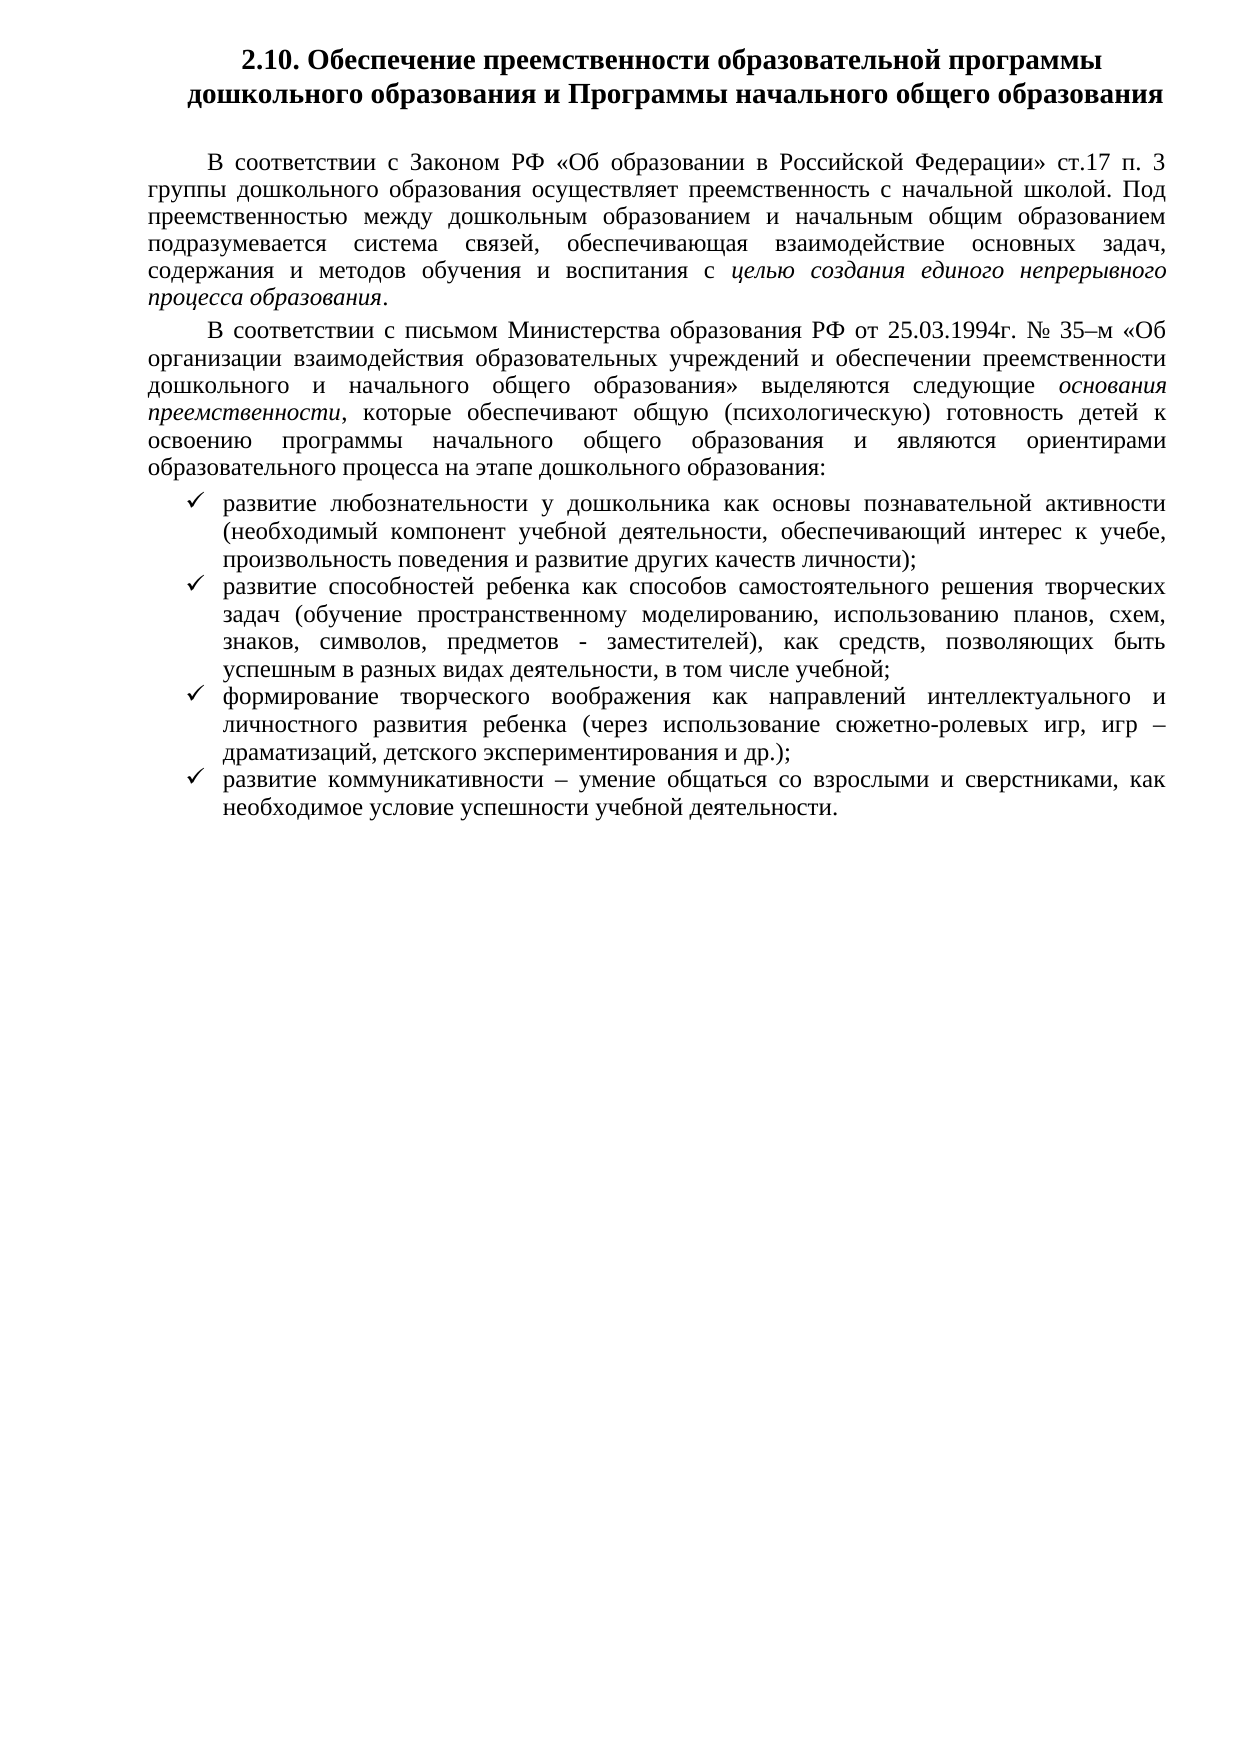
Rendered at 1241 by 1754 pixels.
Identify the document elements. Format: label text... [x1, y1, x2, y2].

text В соответствии с Законом РФ «Об образовании в Российской Федерации» ст.17 п. 3 группы дошкольного образования осуществляет преемственность с начальной школой. Под преемственностью между дошкольным образованием и начальным общим образованием подразумевается система связей, обеспечивающая взаимодействие основных задач, содержания и методов обучения и воспитания с целью создания единого непрерывного процесса образования. [148, 148, 1167, 311]
list развитие любознательности у дошкольника как основы познавательной активности (необходимый компонент учебной деятельности, обеспечивающий интерес к учебе, произвольность поведения и развитие других качеств личности); [185, 490, 1167, 572]
list развитие коммуникативности – умение общаться со взрослыми и сверстниками, как необходимое условие успешности учебной деятельности. [185, 765, 1167, 821]
text 2.10. Обеспечение преемственности образовательной программы [148, 42, 1196, 76]
list формирование творческого воображения как направлений интеллектуального и личностного развития ребенка (через использование сюжетно-ролевых игр, игр – драматизаций, детского экспериментирования и др.); [185, 683, 1167, 765]
list развитие способностей ребенка как способов самостоятельного решения творческих задач (обучение пространственному моделированию, использованию планов, схем, знаков, символов, предметов - заместителей), как средств, позволяющих быть успешным в разных видах деятельности, в том числе учебной; [185, 572, 1167, 683]
text В соответствии с письмом Министерства образования РФ от 25.03.1994г. № 35–м «Об организации взаимодействия образовательных учреждений и обеспечении преемственности дошкольного и начального общего образования» выделяются следующие основания преемственности, которые обеспечивают общую (психологическую) готовность детей к освоению программы начального общего образования и являются ориентирами образовательного процесса на этапе дошкольного образования: [148, 317, 1167, 481]
text дошкольного образования и Программы начального общего образования [148, 76, 1196, 109]
